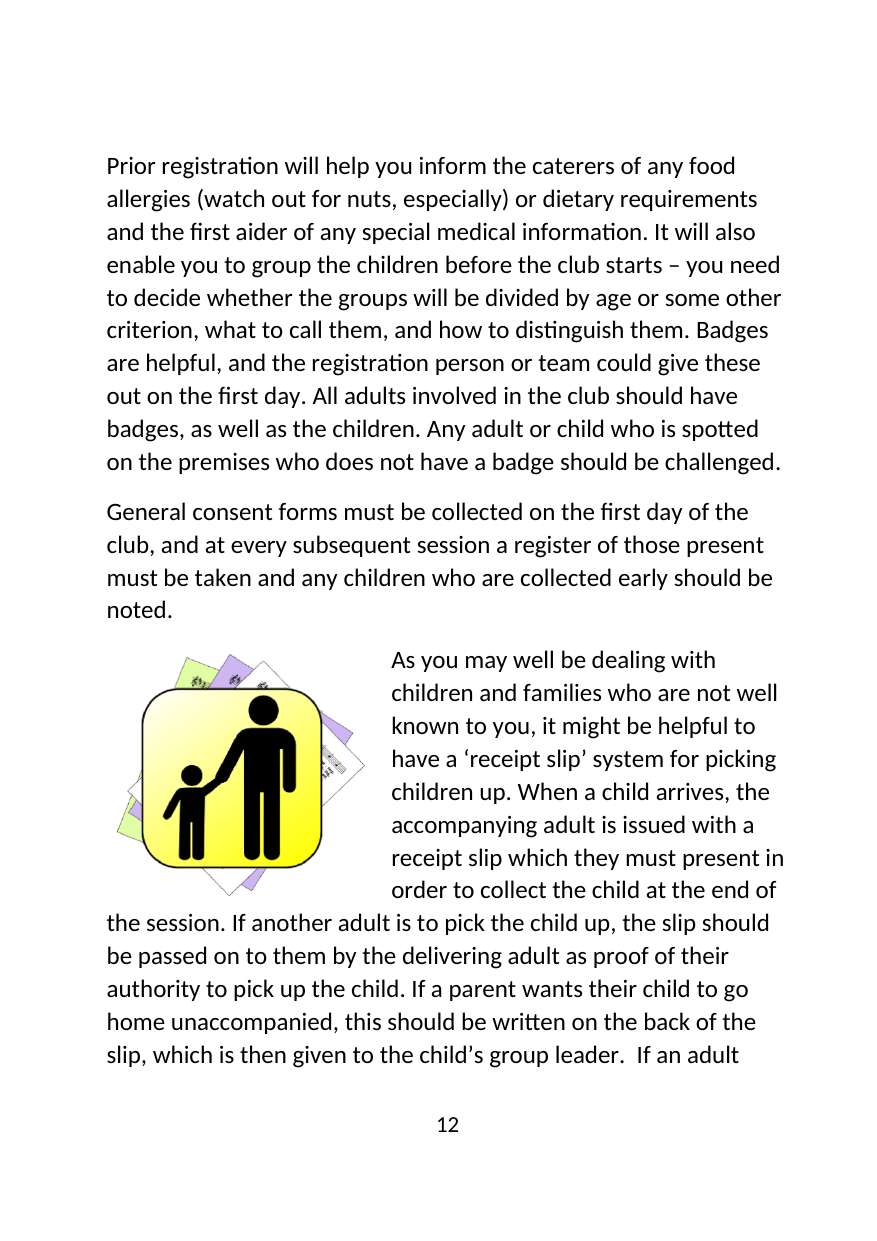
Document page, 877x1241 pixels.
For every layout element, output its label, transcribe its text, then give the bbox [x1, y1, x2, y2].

picture [106, 644, 372, 904]
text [106, 644, 788, 1070]
text Prior registration will help you inform the caterers of any food allergies (watch out for nuts, especially) or dietary requirements and the first aider of any special medical information. It will also enable you to group the children before the club starts – you need to decide whether the groups will be divided by age or some other criterion, what to call them, and how to distinguish them. Badges are helpful, and the registration person or team could give these out on the first day. All adults involved in the club should have badges, as well as the children. Any adult or child who is spotted on the premises who does not have a badge should be challenged. [106, 150, 788, 477]
text General consent forms must be collected on the first day of the club, and at every subsequent session a register of those present must be taken and any children who are collected early should be noted. [106, 496, 788, 625]
